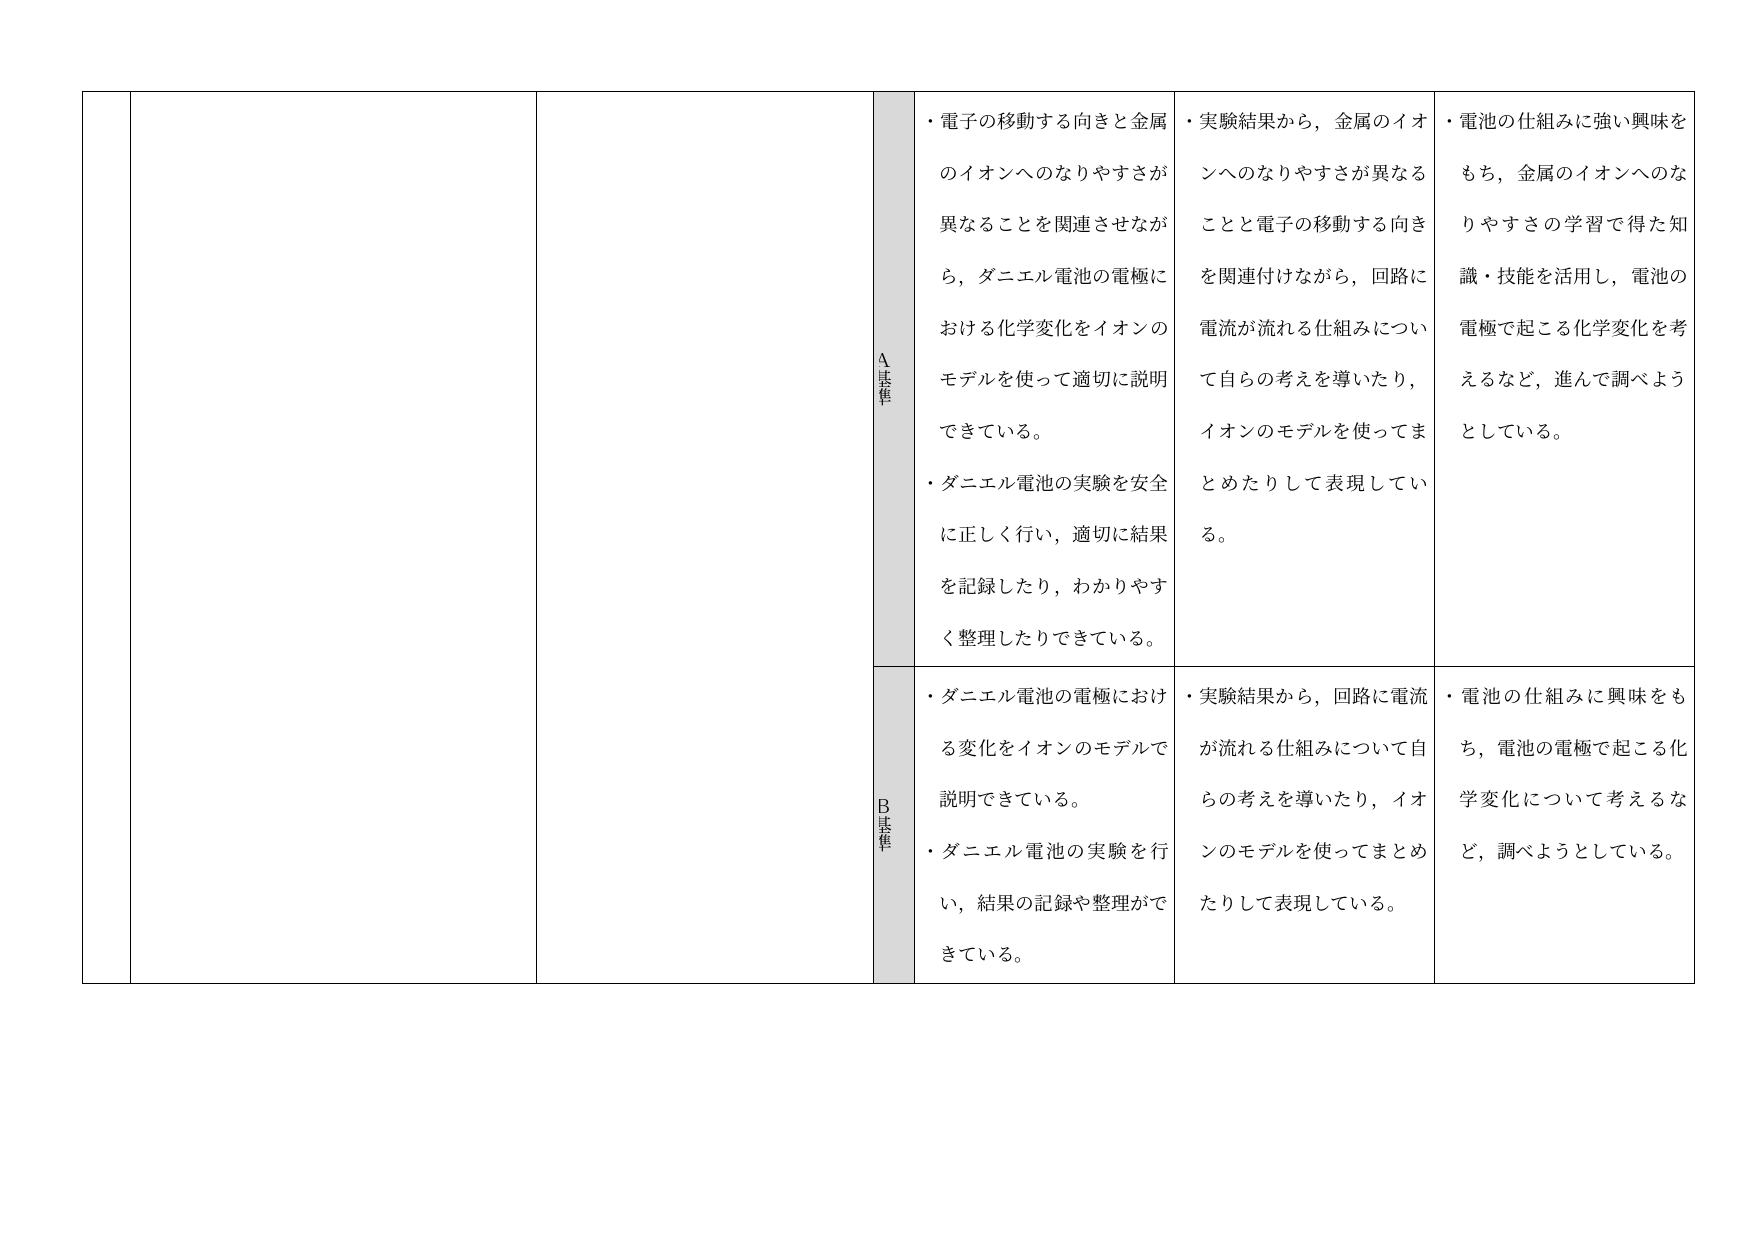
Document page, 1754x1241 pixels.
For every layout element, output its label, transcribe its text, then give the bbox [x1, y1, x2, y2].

table_cell Ｂ基準 [874, 667, 914, 983]
table_cell ・電子の移動する向きと金属のイオンへのなりやすさが異なることを関連させながら，ダニエル電池の電極における化学変化をイオンのモデルを使って適切に説明できている。 ・ダニエル電池の実験を安全に正しく行い，適切に結果を記録したり，わかりやすく整理したりできている。 [915, 92, 1174, 666]
table_cell ・実験結果から，金属のイオンへのなりやすさが異なることと電子の移動する向きを関連付けながら，回路に電流が流れる仕組みについて自らの考えを導いたり，イオンのモデルを使ってまとめたりして表現している。 [1175, 92, 1434, 666]
table_cell ・ダニエル電池の電極における変化をイオンのモデルで説明できている。 ・ダニエル電池の実験を行い，結果の記録や整理ができている。 [915, 667, 1174, 983]
table_cell ・実験結果から，回路に電流が流れる仕組みについて自らの考えを導いたり，イオンのモデルを使ってまとめたりして表現している。 [1175, 667, 1434, 983]
table_cell ・電池の仕組みに強い興味をもち，金属のイオンへのなりやすさの学習で得た知識・技能を活用し，電池の電極で起こる化学変化を考えるなど，進んで調べようとしている。 [1435, 92, 1694, 666]
table_cell Ａ基準 [874, 92, 914, 666]
table_cell ・電池の仕組みに興味をもち，電池の電極で起こる化学変化について考えるなど，調べようとしている。 [1435, 667, 1694, 983]
